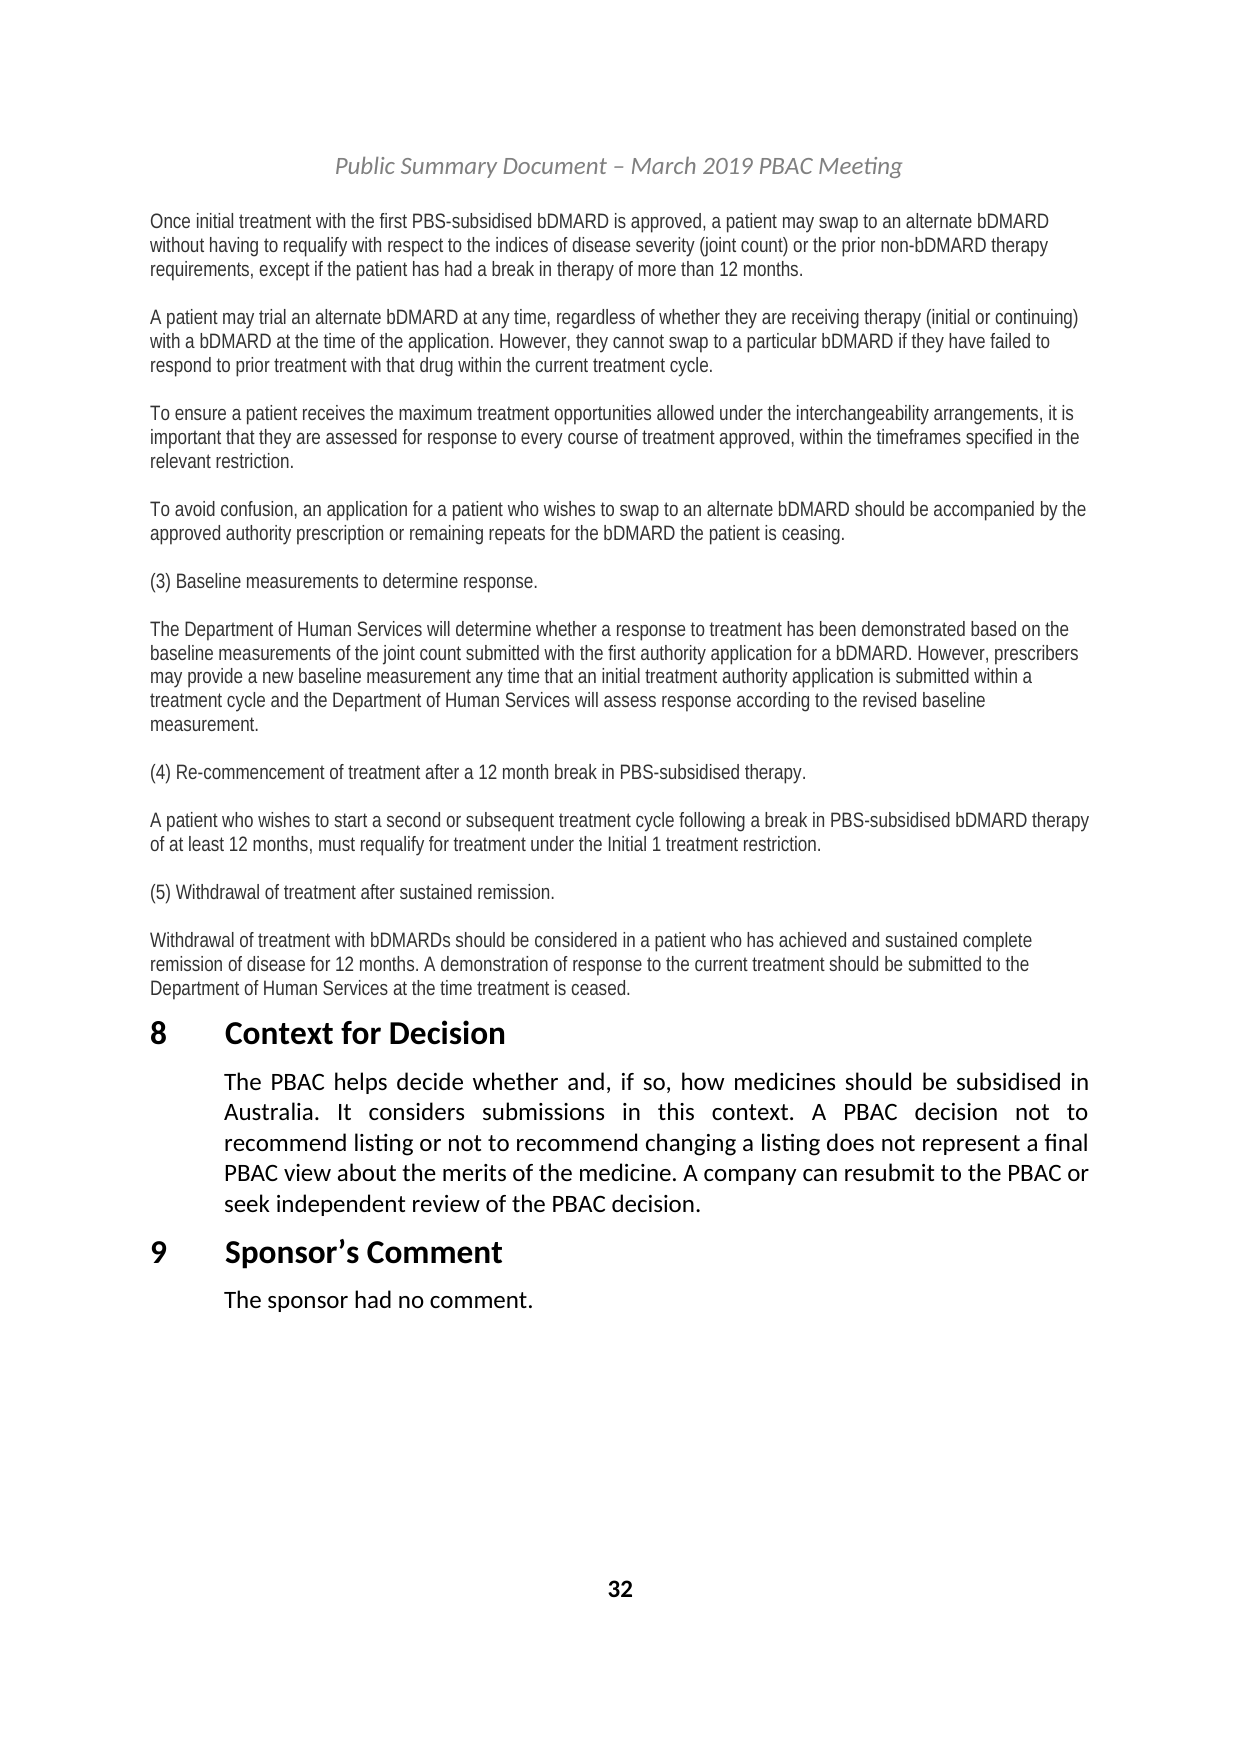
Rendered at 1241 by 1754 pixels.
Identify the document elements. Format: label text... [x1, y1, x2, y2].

text Withdrawal of treatment with bDMARDs should be considered in a patient who has achieved and sustained complete remission of disease for 12 months. A demonstration of response to the current treatment should be submitted to the Department of Human Services at the time treatment is ceased. [150, 928, 1090, 1000]
text Once initial treatment with the first PBS-subsidised bDMARD is approved, a patient may swap to an alternate bDMARD without having to requalify with respect to the indices of disease severity (joint count) or the prior non-bDMARD therapy requirements, except if the patient has had a break in therapy of more than 12 months. [150, 209, 1090, 281]
text (5) Withdrawal of treatment after sustained remission. [150, 880, 1090, 904]
text The Department of Human Services will determine whether a response to treatment has been demonstrated based on the baseline measurements of the joint count submitted with the first authority application for a bDMARD. However, prescribers may provide a new baseline measurement any time that an initial treatment authority application is submitted within a treatment cycle and the Department of Human Services will assess response according to the revised baseline measurement. [150, 617, 1090, 736]
text The PBAC helps decide whether and, if so, how medicines should be subsidised in Australia. It considers submissions in this context. A PBAC decision not to recommend listing or not to recommend changing a listing does not represent a final PBAC view about the merits of the medicine. A company can resubmit to the PBAC or seek independent review of the PBAC decision. [224, 1066, 1090, 1218]
text A patient may trial an alternate bDMARD at any time, regardless of whether they are receiving therapy (initial or continuing) with a bDMARD at the time of the application. However, they cannot swap to a particular bDMARD if they have failed to respond to prior treatment with that drug within the current treatment cycle. [150, 305, 1090, 377]
subtitle Context for Decision [150, 1012, 1090, 1053]
text To ensure a patient receives the maximum treatment opportunities allowed under the interchangeability arrangements, it is important that they are assessed for response to every course of treatment approved, within the timeframes specified in the relevant restriction. [150, 401, 1090, 473]
text The sponsor had no comment. [224, 1284, 1090, 1314]
text (3) Baseline measurements to determine response. [150, 569, 1090, 593]
text (4) Re-commencement of treatment after a 12 month break in PBS-subsidised therapy. [150, 760, 1090, 784]
text A patient who wishes to start a second or subsequent treatment cycle following a break in PBS-subsidised bDMARD therapy of at least 12 months, must requalify for treatment under the Initial 1 treatment restriction. [150, 808, 1090, 856]
subtitle Sponsor’s Comment [150, 1231, 1090, 1271]
text To avoid confusion, an application for a patient who wishes to swap to an alternate bDMARD should be accompanied by the approved authority prescription or remaining repeats for the bDMARD the patient is ceasing. [150, 497, 1090, 545]
